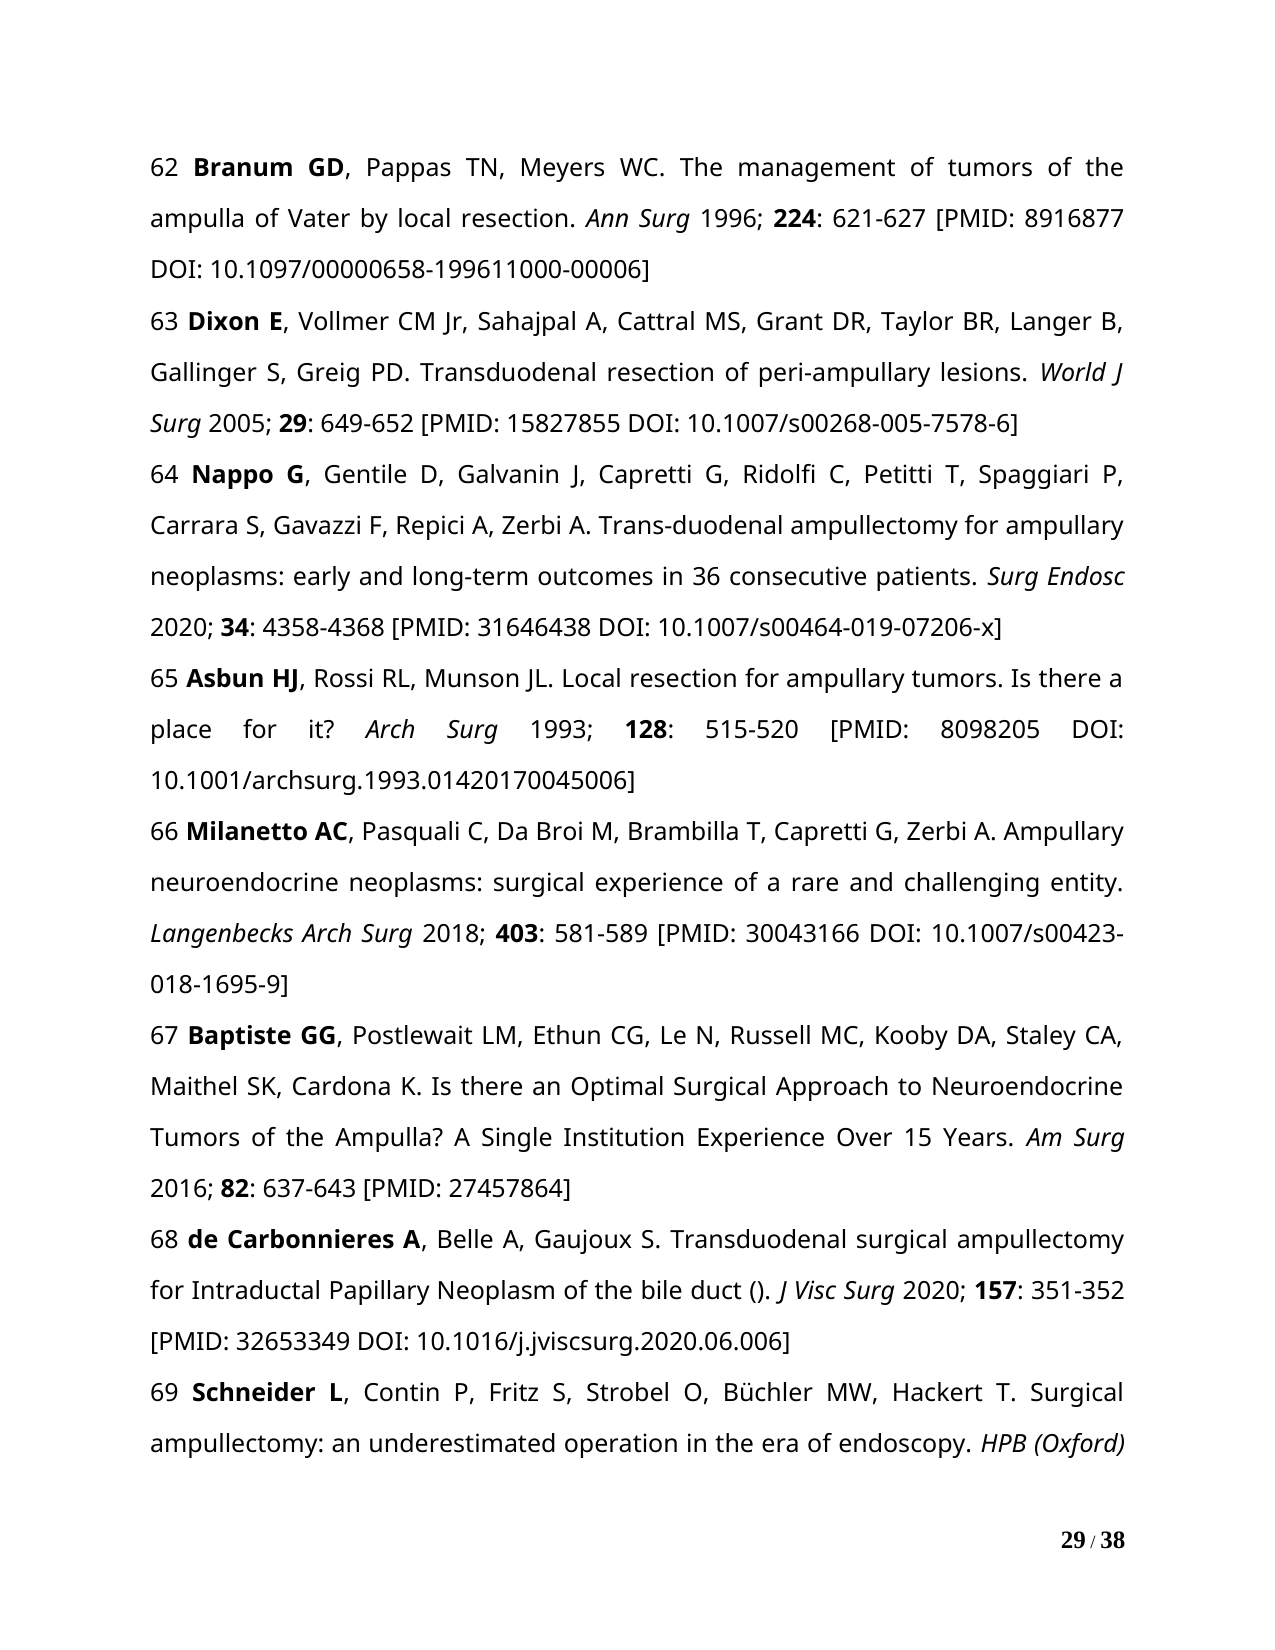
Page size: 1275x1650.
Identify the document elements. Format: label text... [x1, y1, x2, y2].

text 62 Branum GD, Pappas TN, Meyers WC. The management of tumors of the ampulla of Vater by local resection. Ann Surg 1996; 224: 621-627 [PMID: 8916877 DOI: 10.1097/00000658-199611000-00006] [150, 150, 1125, 286]
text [150, 1375, 1125, 1460]
text 67 Baptiste GG, Postlewait LM, Ethun CG, Le N, Russell MC, Kooby DA, Staley CA, Maithel SK, Cardona K. Is there an Optimal Surgical Approach to Neuroendocrine Tumors of the Ampulla? A Single Institution Experience Over 15 Years. Am Surg 2016; 82: 637-643 [PMID: 27457864] [150, 1018, 1125, 1205]
text 66 Milanetto AC, Pasquali C, Da Broi M, Brambilla T, Capretti G, Zerbi A. Ampullary neuroendocrine neoplasms: surgical experience of a rare and challenging entity. Langenbecks Arch Surg 2018; 403: 581-589 [PMID: 30043166 DOI: 10.1007/s00423-018-1695-9] [150, 813, 1125, 1001]
text 68 de Carbonnieres A, Belle A, Gaujoux S. Transduodenal surgical ampullectomy for Intraductal Papillary Neoplasm of the bile duct (). J Visc Surg 2020; 157: 351-352 [PMID: 32653349 DOI: 10.1016/j.jviscsurg.2020.06.006] [150, 1222, 1125, 1358]
text 64 Nappo G, Gentile D, Galvanin J, Capretti G, Ridolfi C, Petitti T, Spaggiari P, Carrara S, Gavazzi F, Repici A, Zerbi A. Trans-duodenal ampullectomy for ampullary neoplasms: early and long-term outcomes in 36 consecutive patients. Surg Endosc 2020; 34: 4358-4368 [PMID: 31646438 DOI: 10.1007/s00464-019-07206-x] [150, 456, 1125, 643]
text 63 Dixon E, Vollmer CM Jr, Sahajpal A, Cattral MS, Grant DR, Taylor BR, Langer B, Gallinger S, Greig PD. Transduodenal resection of peri-ampullary lesions. World J Surg 2005; 29: 649-652 [PMID: 15827855 DOI: 10.1007/s00268-005-7578-6] [150, 303, 1125, 439]
text 65 Asbun HJ, Rossi RL, Munson JL. Local resection for ampullary tumors. Is there a place for it? Arch Surg 1993; 128: 515-520 [PMID: 8098205 DOI: 10.1001/archsurg.1993.01420170045006] [150, 660, 1125, 797]
